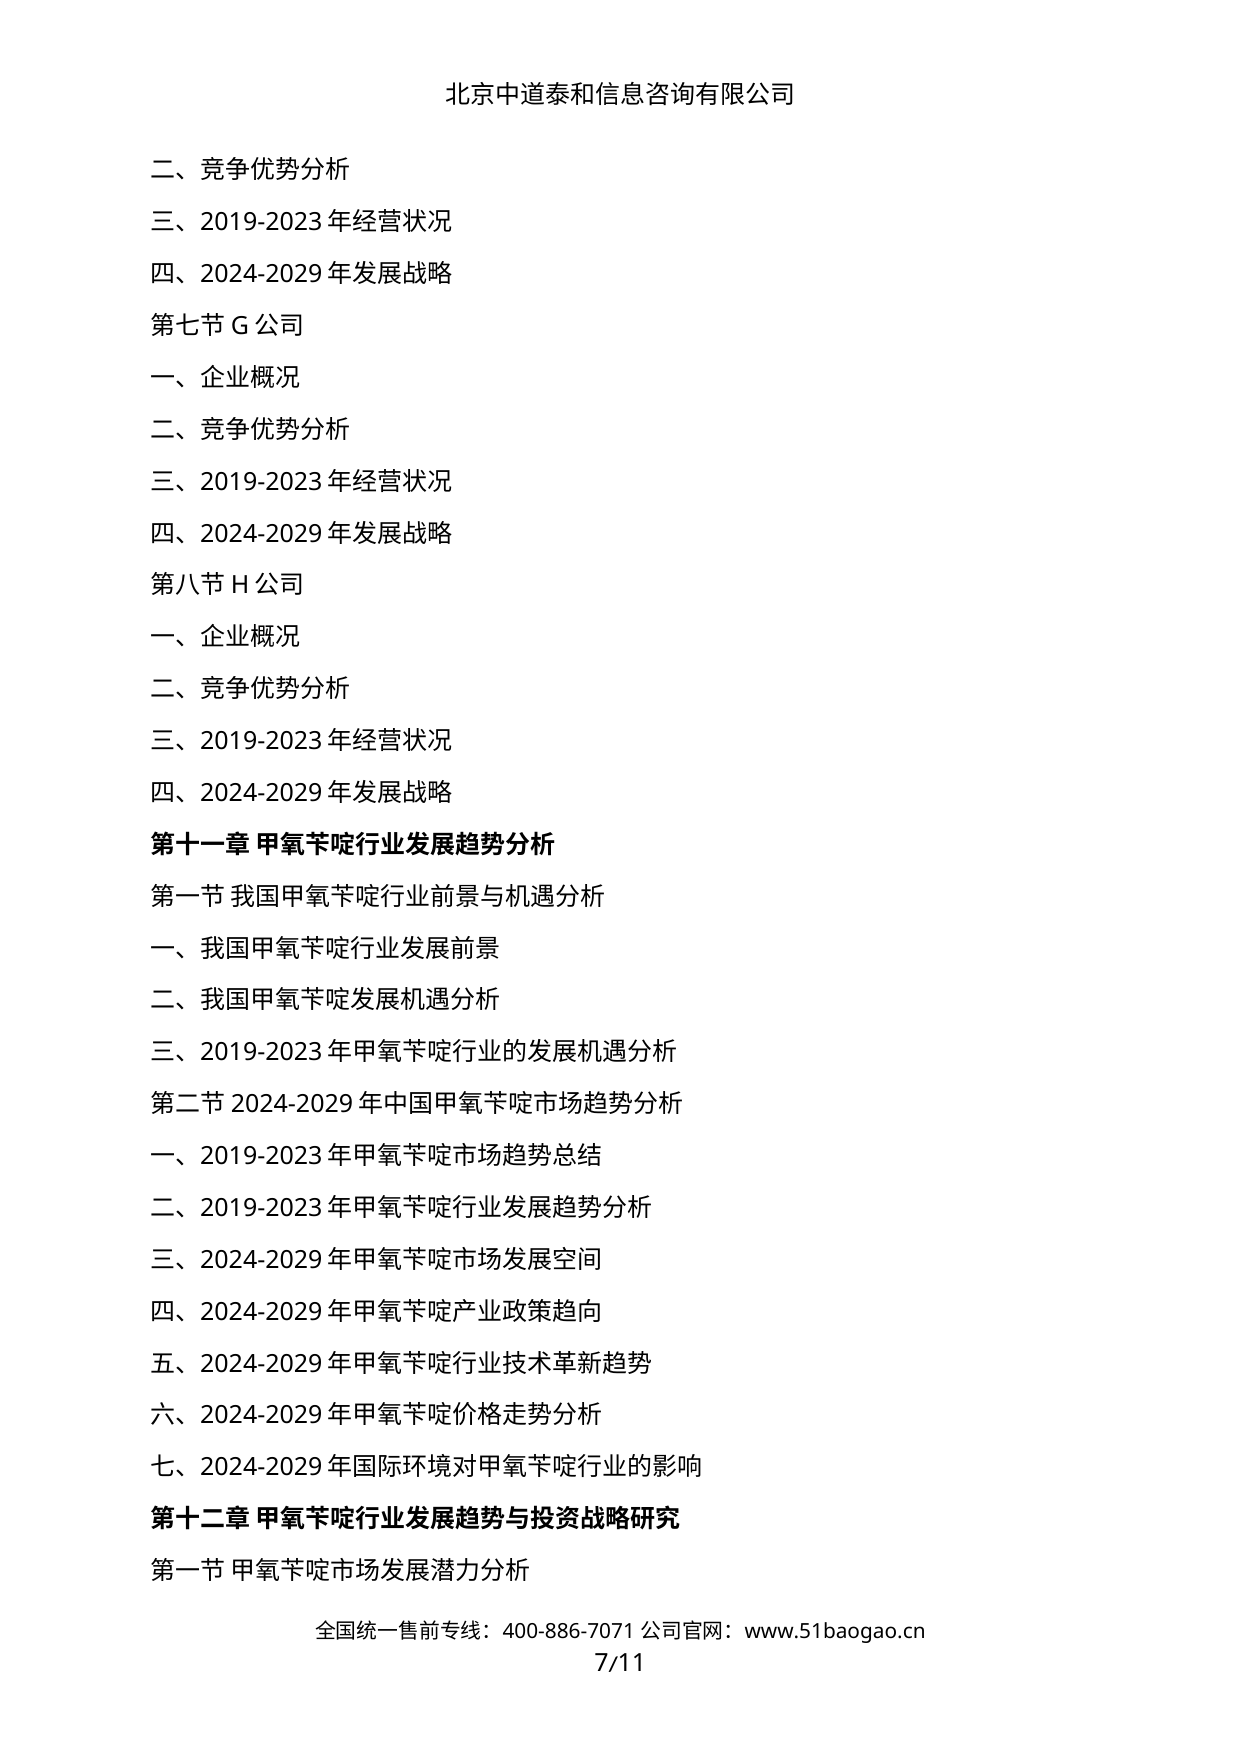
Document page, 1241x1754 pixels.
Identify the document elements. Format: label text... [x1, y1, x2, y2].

text 四、2024-2029年发展战略 [150, 254, 1090, 290]
text 四、2024-2029年甲氧苄啶产业政策趋向 [150, 1291, 1090, 1327]
text 三、2019-2023年经营状况 [150, 202, 1090, 238]
text 一、2019-2023年甲氧苄啶市场趋势总结 [150, 1136, 1090, 1172]
text 第一节 甲氧苄啶市场发展潜力分析 [150, 1551, 1090, 1587]
text 五、2024-2029年甲氧苄啶行业技术革新趋势 [150, 1343, 1090, 1379]
text 第十二章 甲氧苄啶行业发展趋势与投资战略研究 [150, 1499, 1090, 1535]
text 二、竞争优势分析 [150, 669, 1090, 705]
text 四、2024-2029年发展战略 [150, 513, 1090, 549]
text 二、2019-2023年甲氧苄啶行业发展趋势分析 [150, 1187, 1090, 1224]
text 第七节 G公司 [150, 306, 1090, 342]
text 一、企业概况 [150, 617, 1090, 653]
text 第二节 2024-2029年中国甲氧苄啶市场趋势分析 [150, 1084, 1090, 1120]
text 三、2024-2029年甲氧苄啶市场发展空间 [150, 1239, 1090, 1276]
text 一、我国甲氧苄啶行业发展前景 [150, 928, 1090, 964]
text 七、2024-2029年国际环境对甲氧苄啶行业的影响 [150, 1447, 1090, 1483]
text 第八节 H公司 [150, 565, 1090, 601]
text 六、2024-2029年甲氧苄啶价格走势分析 [150, 1395, 1090, 1431]
text 三、2019-2023年甲氧苄啶行业的发展机遇分析 [150, 1032, 1090, 1068]
text 二、竞争优势分析 [150, 150, 1090, 186]
text 三、2019-2023年经营状况 [150, 721, 1090, 757]
text 三、2019-2023年经营状况 [150, 461, 1090, 497]
text 第一节 我国甲氧苄啶行业前景与机遇分析 [150, 876, 1090, 912]
text 二、我国甲氧苄啶发展机遇分析 [150, 980, 1090, 1016]
text 一、企业概况 [150, 357, 1090, 394]
text 二、竞争优势分析 [150, 409, 1090, 446]
text 第十一章 甲氧苄啶行业发展趋势分析 [150, 824, 1090, 861]
text 四、2024-2029年发展战略 [150, 772, 1090, 809]
